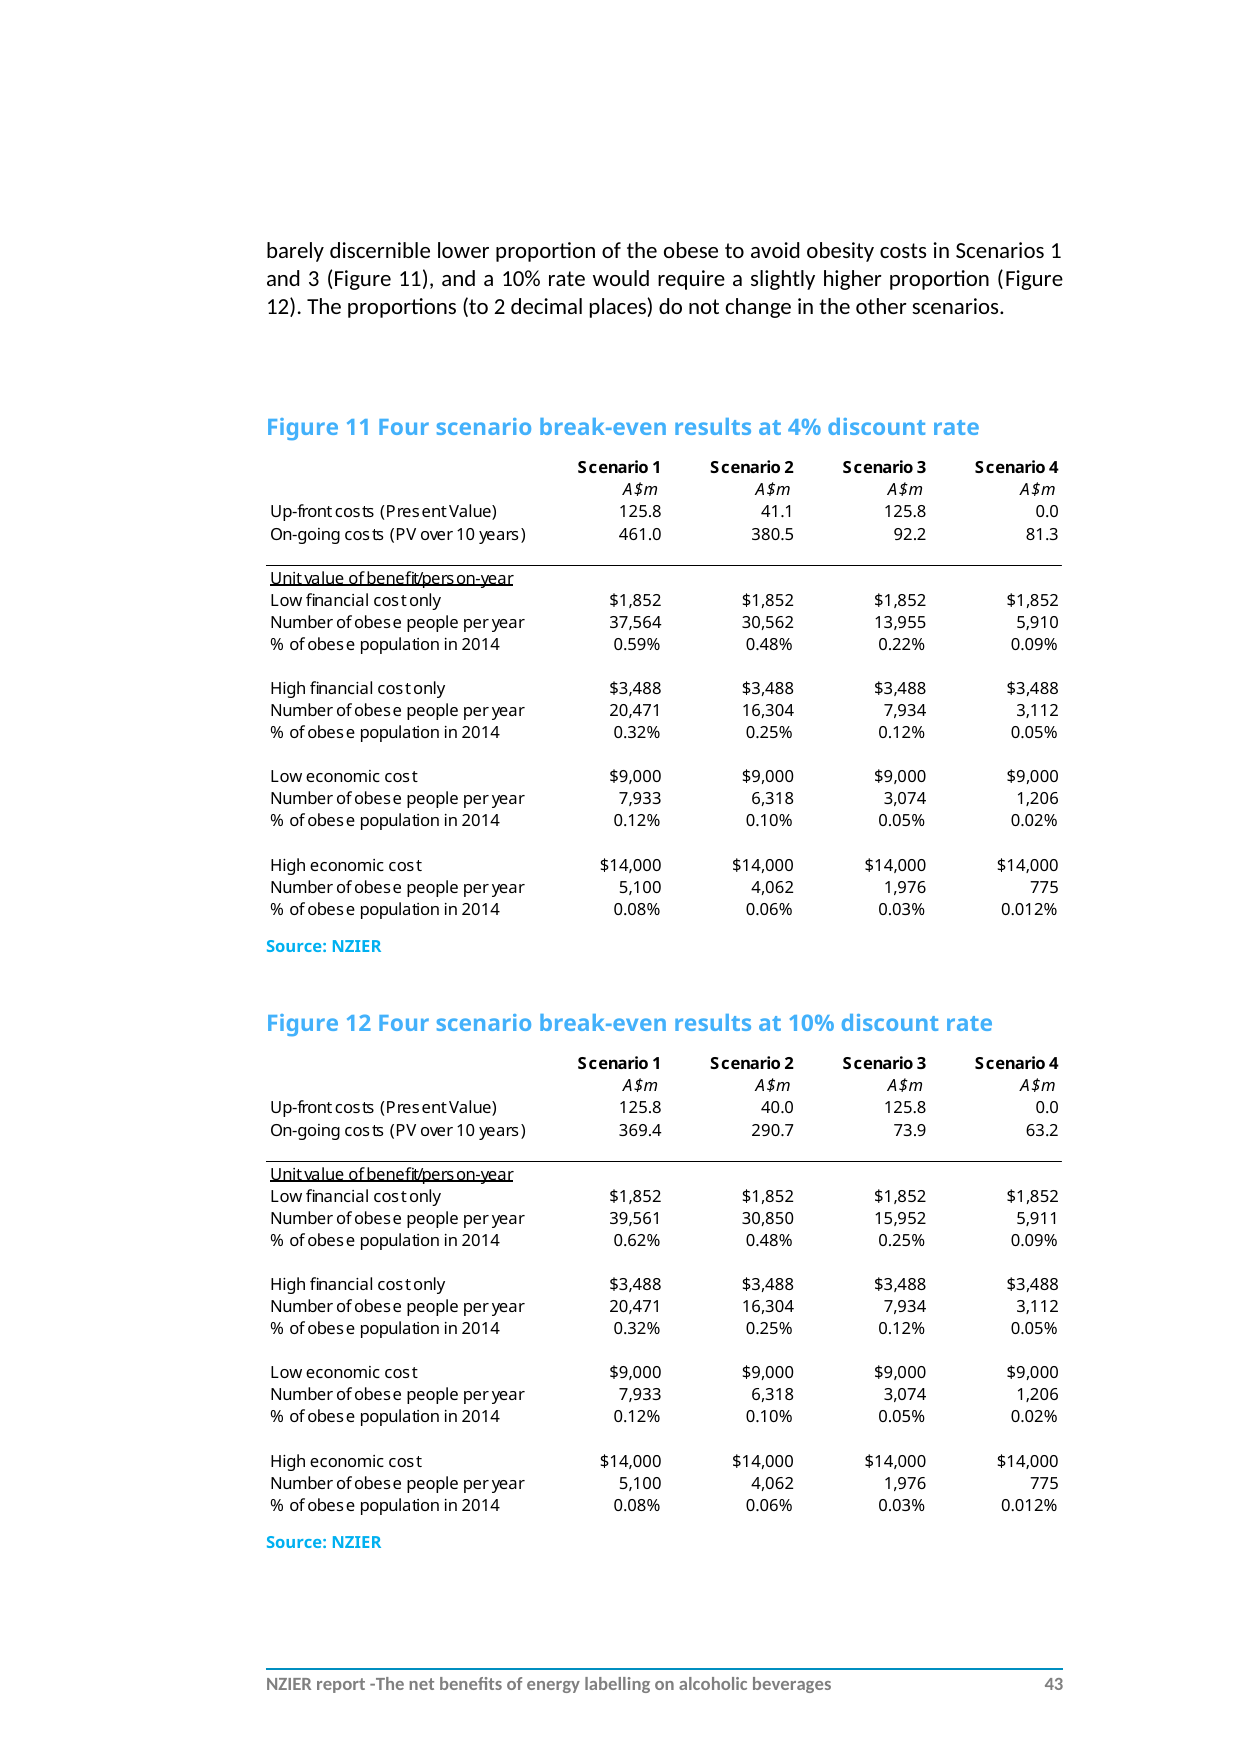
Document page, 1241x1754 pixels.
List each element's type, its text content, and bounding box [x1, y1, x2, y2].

text Source: NZIER [266, 1528, 1063, 1553]
text Source: NZIER [266, 932, 1063, 957]
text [266, 236, 1063, 320]
